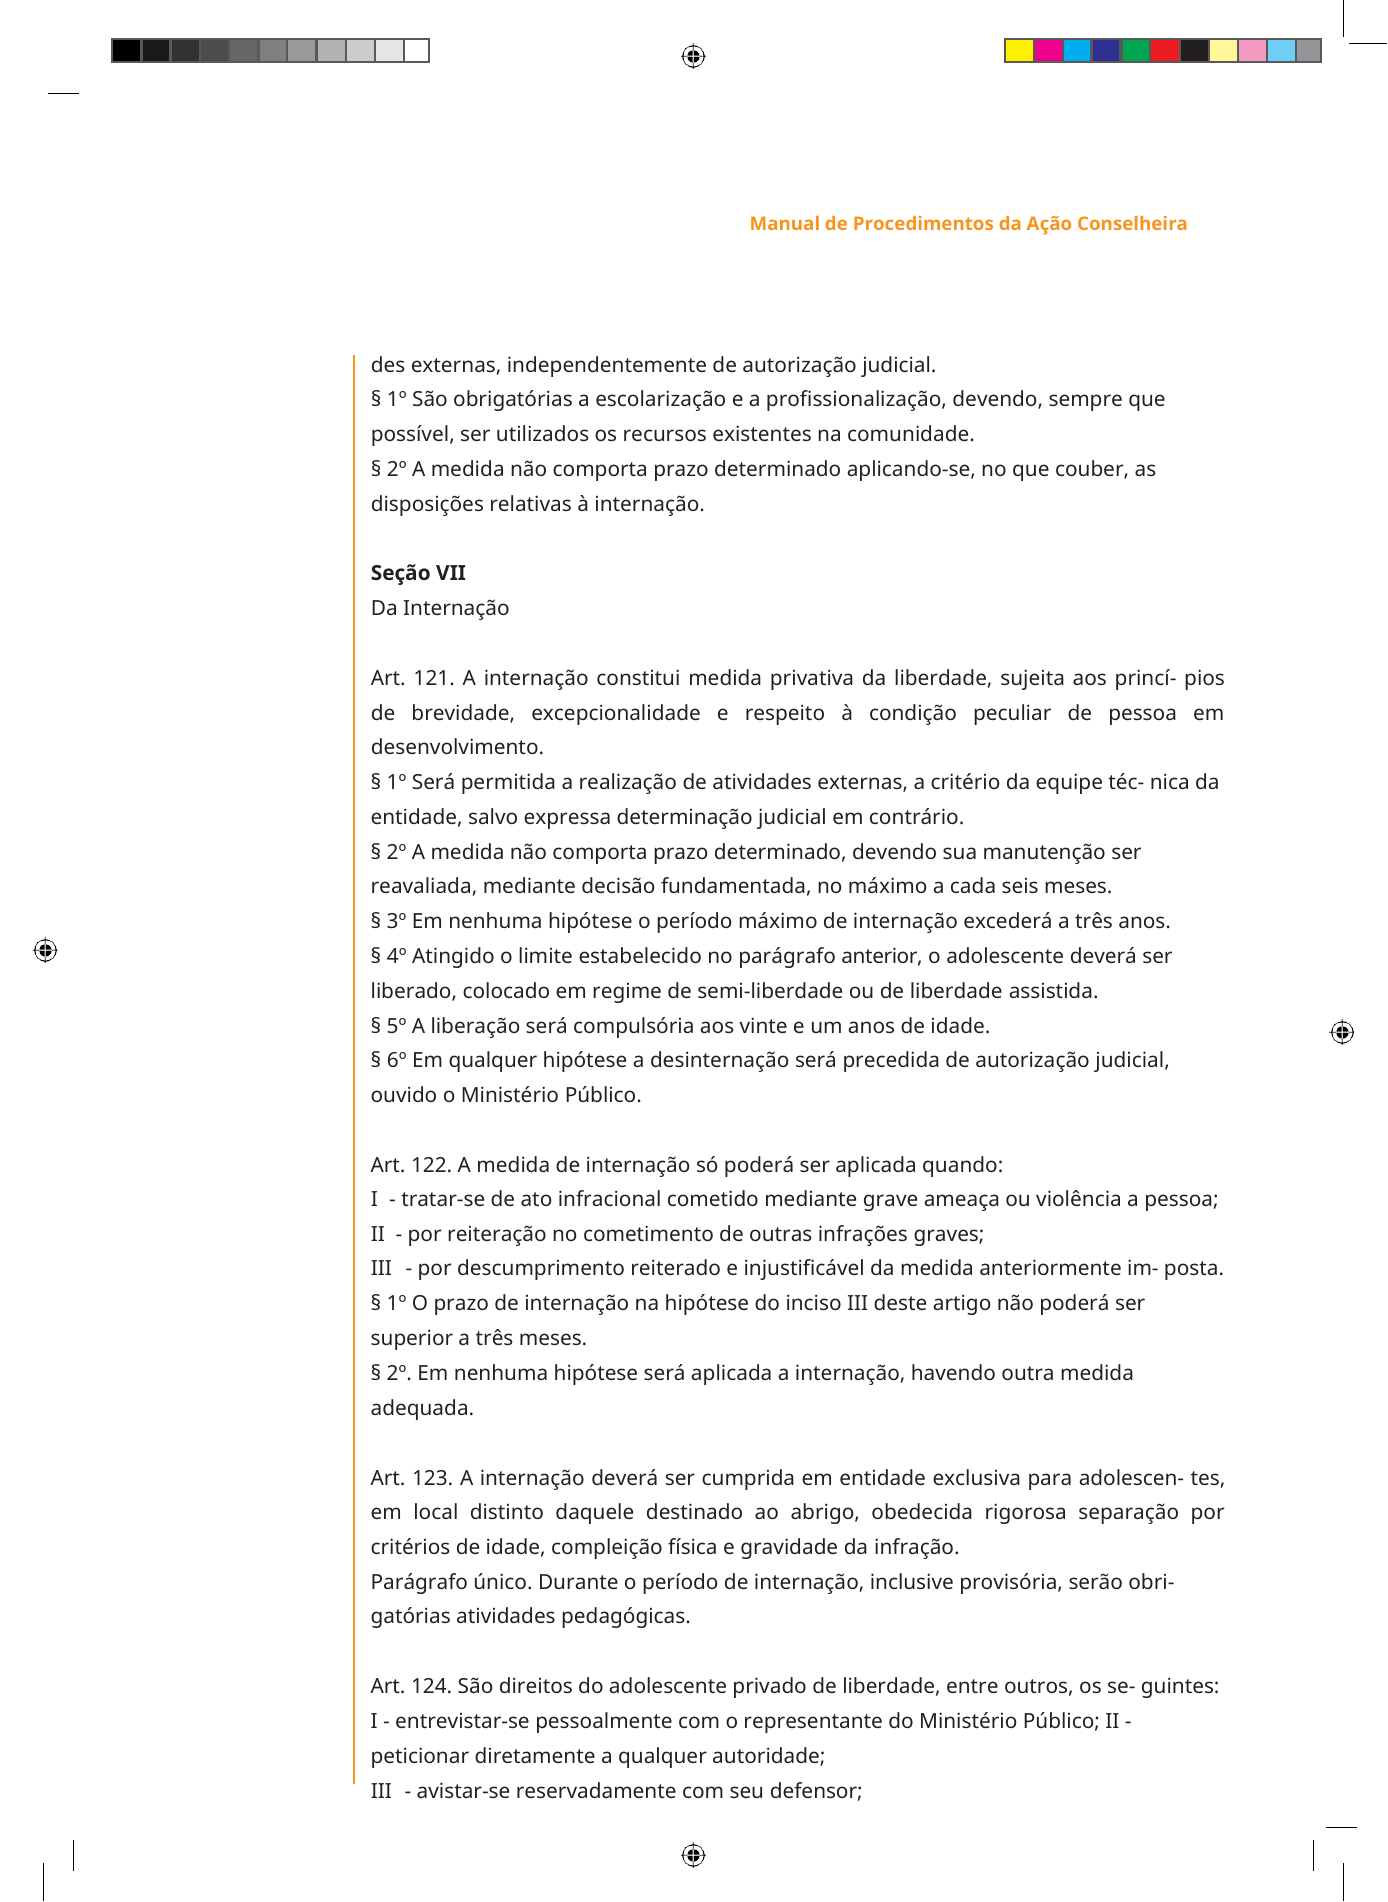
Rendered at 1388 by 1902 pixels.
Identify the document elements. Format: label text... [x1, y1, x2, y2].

text § 1º São obrigatórias a escolarização e a profissionalização, devendo, sempre que possível, ser utilizados os recursos existentes na comunidade. [371, 384, 1236, 448]
picture [32, 937, 58, 963]
text Parágrafo único. Durante o período de internação, inclusive provisória, serão obri- gatórias atividades pedagógicas. [370, 1567, 1236, 1630]
text § 5º A liberação será compulsória aos vinte e um anos de idade. [370, 1011, 1387, 1039]
text § 2º A medida não comporta prazo determinado aplicando-se, no que couber, as disposições relativas à internação. [371, 454, 1234, 517]
picture [680, 1842, 706, 1868]
text § 4º Atingido o limite estabelecido no parágrafo anterior, o adolescente deverá ser liberado, colocado em regime de semi-liberdade ou de liberdade assistida. [370, 941, 1234, 1004]
list - por descumprimento reiterado e injustificável da medida anteriormente im- posta. [371, 1253, 1226, 1282]
text Art. 123. A internação deverá ser cumprida em entidade exclusiva para adolescen- tes, em local distinto daquele destinado ao abrigo, obedecida rigorosa separação por critérios de idade, compleição física e gravidade da infração. [370, 1463, 1226, 1560]
text I - entrevistar-se pessoalmente com o representante do Ministério Público; II - peticionar diretamente a qualquer autoridade; [370, 1706, 1160, 1769]
text Da Internação [371, 593, 1387, 621]
list - tratar-se de ato infracional cometido mediante grave ameaça ou violência a pessoa; [371, 1184, 1226, 1213]
text des externas, independentemente de autorização judicial. [371, 350, 1387, 378]
picture [1329, 1019, 1354, 1045]
subtitle Seção VII [371, 558, 1387, 587]
text § 1º Será permitida a realização de atividades externas, a critério da equipe téc- nica da entidade, salvo expressa determinação judicial em contrário. [370, 767, 1234, 831]
text Manual de Procedimentos da Ação Conselheira [749, 211, 1387, 236]
list - por reiteração no cometimento de outras infrações graves; [371, 1219, 1387, 1248]
text § 6º Em qualquer hipótese a desinternação será precedida de autorização judicial, ouvido o Ministério Público. [370, 1045, 1234, 1108]
text Art. 124. São direitos do adolescente privado de liberdade, entre outros, os se- guintes: [370, 1671, 1234, 1700]
text § 2º. Em nenhuma hipótese será aplicada a internação, havendo outra medida adequada. [370, 1358, 1234, 1421]
picture [680, 43, 706, 69]
list - avistar-se reservadamente com seu defensor; [371, 1776, 1387, 1804]
text Art. 121. A internação constitui medida privativa da liberdade, sujeita aos princí- pios de brevidade, excepcionalidade e respeito à condição peculiar de pessoa em desenvolvimento. [371, 663, 1226, 761]
text Art. 122. A medida de internação só poderá ser aplicada quando: [370, 1150, 1387, 1178]
text § 1º O prazo de internação na hipótese do inciso III deste artigo não poderá ser superior a três meses. [370, 1288, 1234, 1352]
text § 2º A medida não comporta prazo determinado, devendo sua manutenção ser reavaliada, mediante decisão fundamentada, no máximo a cada seis meses. [370, 837, 1234, 900]
text § 3º Em nenhuma hipótese o período máximo de internação excederá a três anos. [370, 907, 1203, 935]
